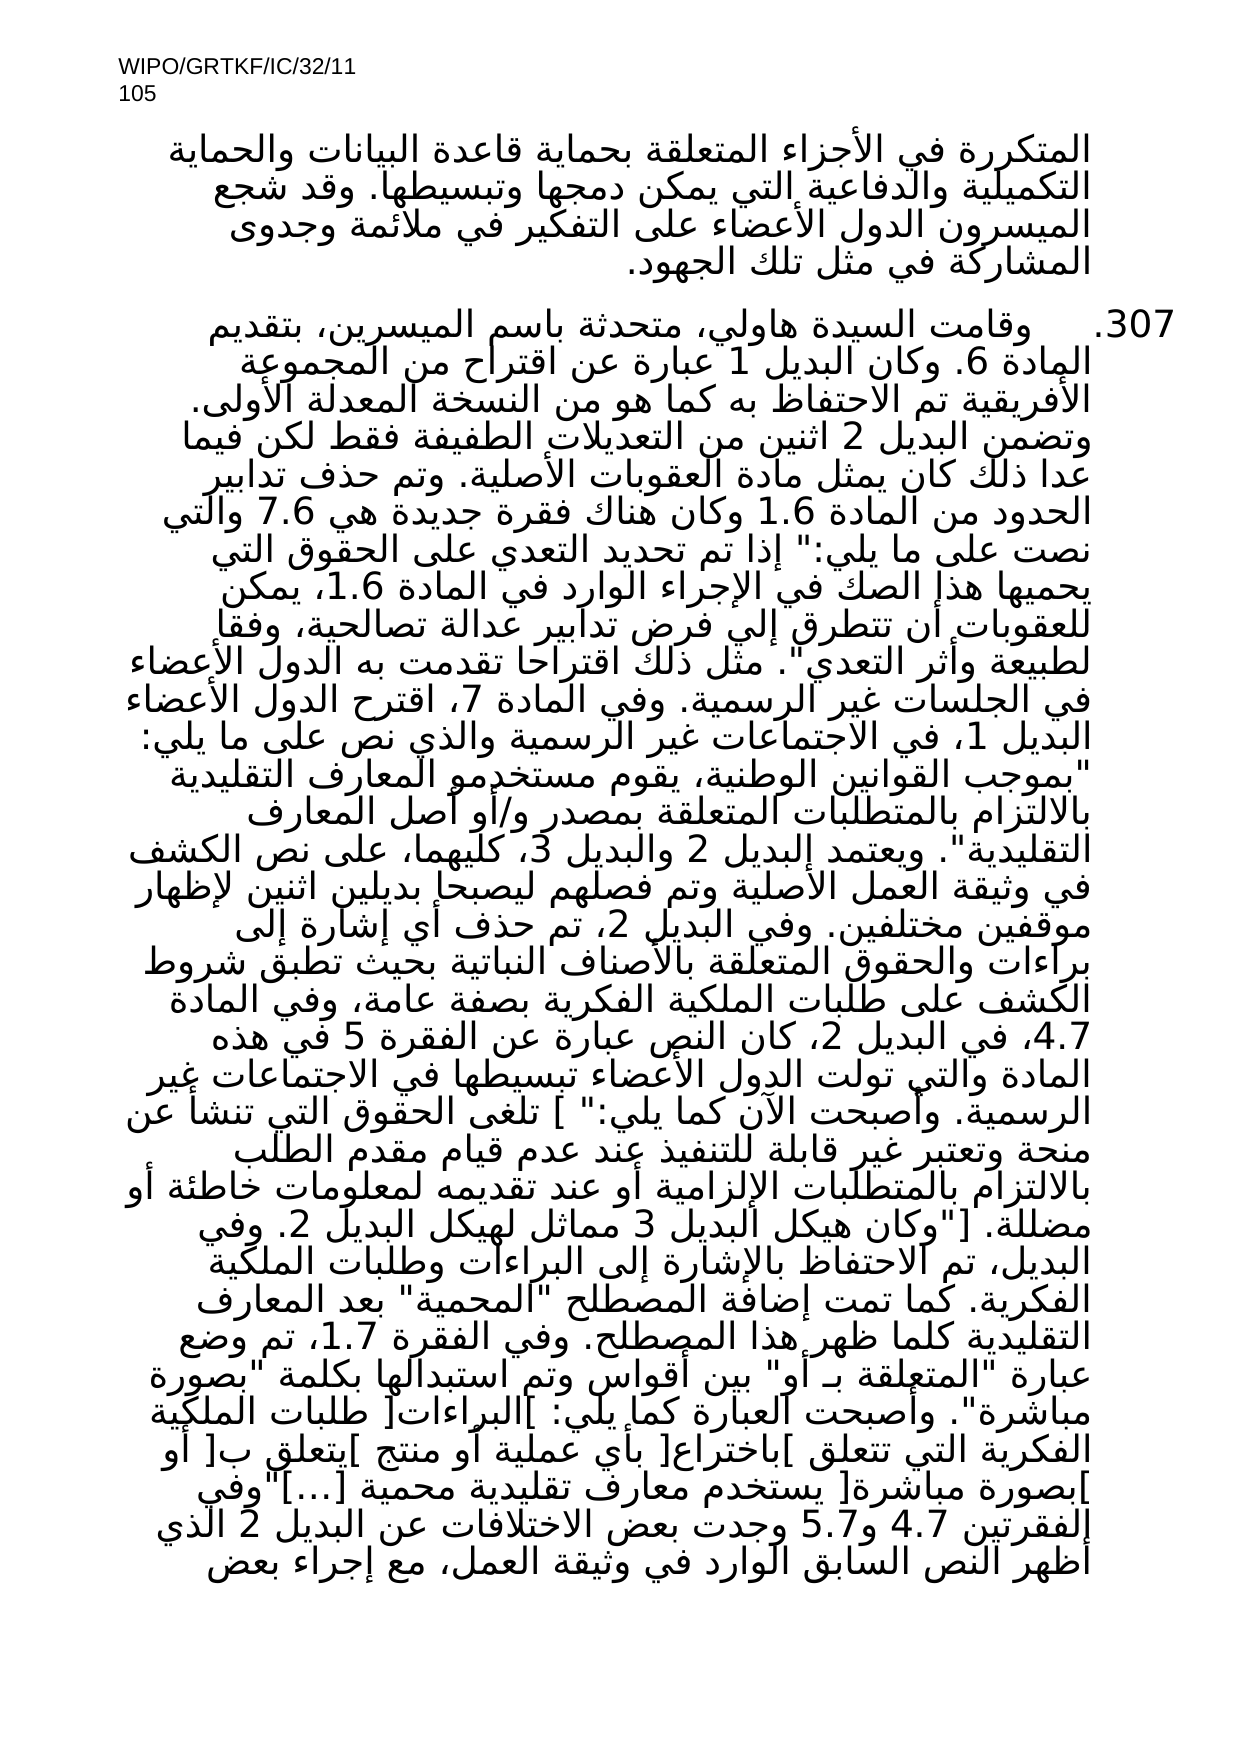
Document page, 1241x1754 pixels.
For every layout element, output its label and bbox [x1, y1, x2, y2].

text [118, 132, 1092, 282]
text [118, 307, 1092, 1582]
